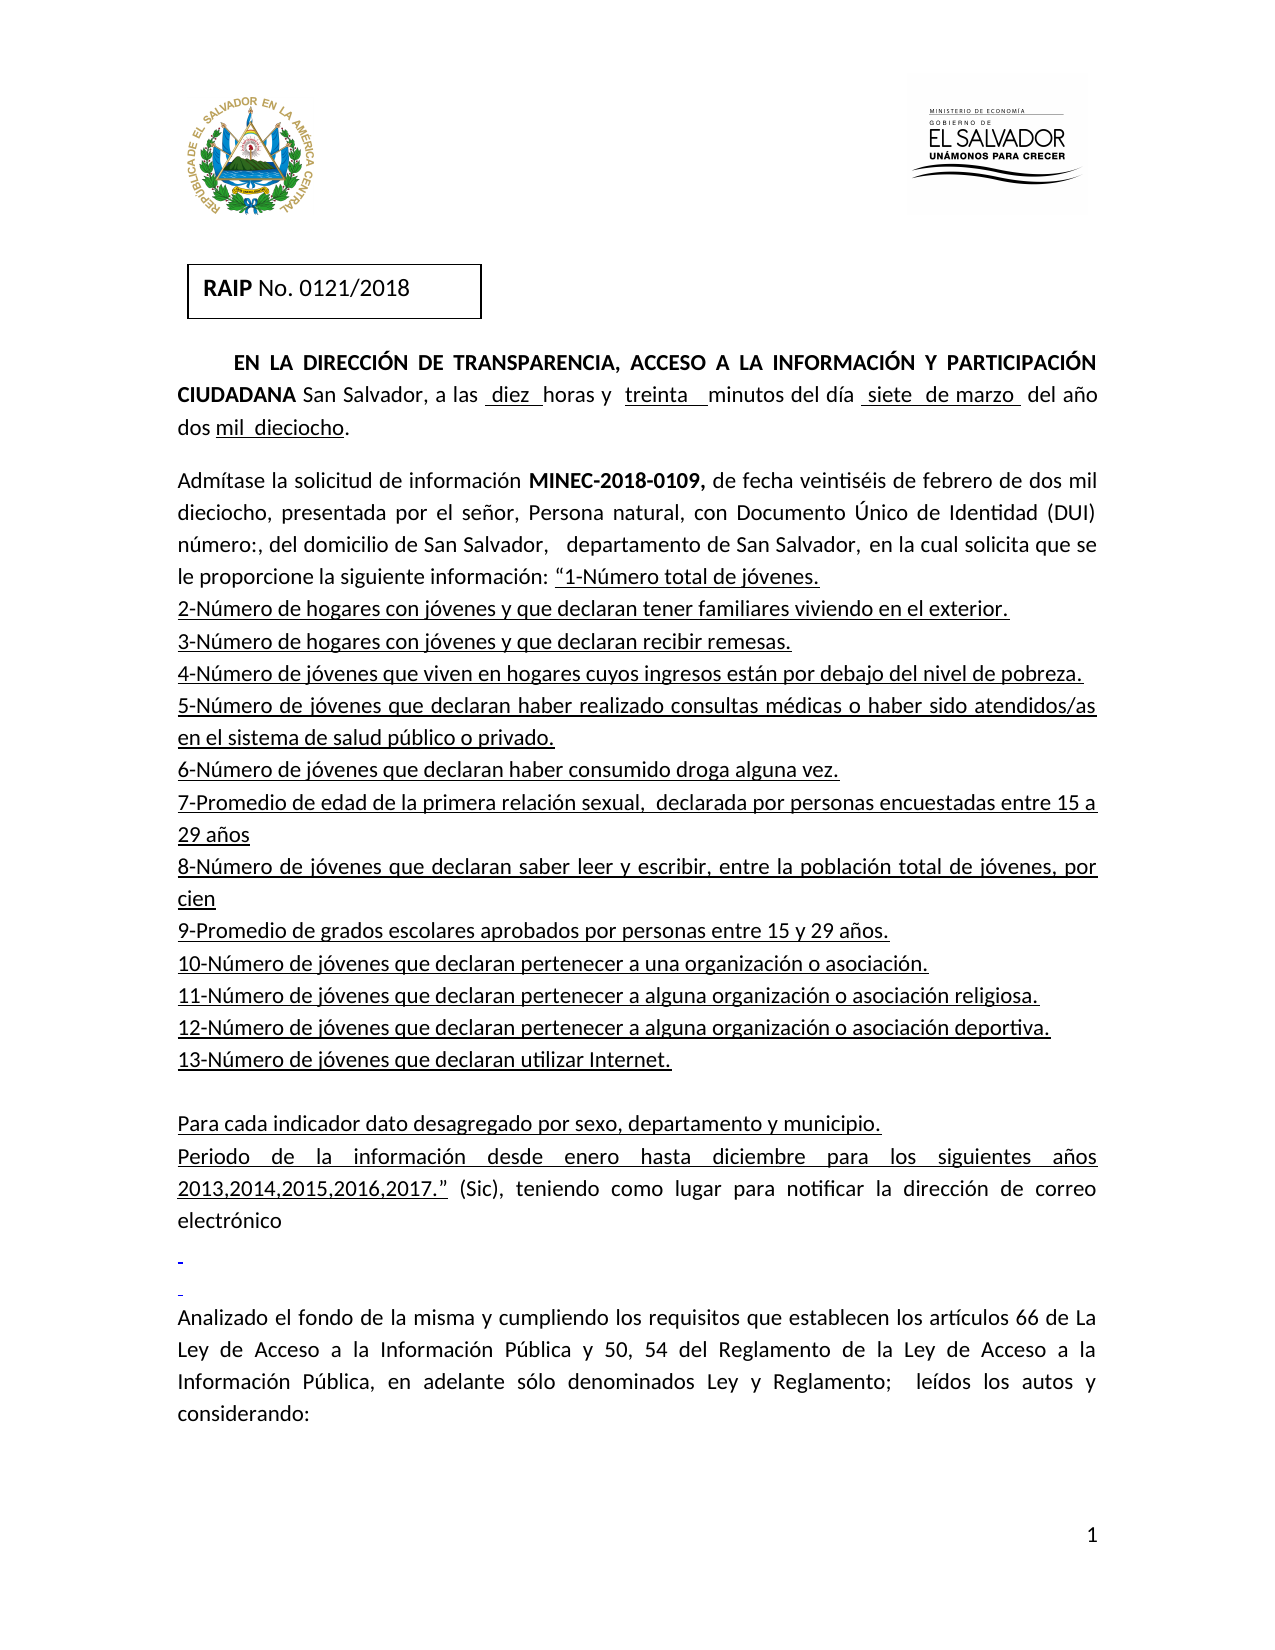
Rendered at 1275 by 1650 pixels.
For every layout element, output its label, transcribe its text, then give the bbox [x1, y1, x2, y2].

text 10-Número de jóvenes que declaran pertenecer a una organización o asociación. [177, 949, 1098, 977]
text 11-Número de jóvenes que declaran pertenecer a alguna organización o asociación religiosa. [177, 981, 1098, 1009]
text Admítase la solicitud de información MINEC-2018-0109, de fecha veintiséis de febrero de dos mil dieciocho, presentada por el señor, Persona natural, con Documento Único de Identidad (DUI) número:, del domicilio de San Salvador, departamento de San Salvador, en la cual solicita que se le proporcione la siguiente información: “1-Número total de jóvenes. [177, 466, 1098, 590]
text Analizado el fondo de la misma y cumpliendo los requisitos que establecen los artículos 66 de La Ley de Acceso a la Información Pública y 50, 54 del Reglamento de la Ley de Acceso a la Información Pública, en adelante sólo denominados Ley y Reglamento; leídos los autos y considerando: [177, 1303, 1098, 1427]
text 7-Promedio de edad de la primera relación sexual, declarada por personas encuestadas entre 15 a 29 años [177, 788, 1098, 812]
text 3-Número de hogares con jóvenes y que declaran recibir remesas. [177, 627, 1098, 655]
text 2-Número de hogares con jóvenes y que declaran tener familiares viviendo en el exterior. [177, 594, 1098, 623]
text Para cada indicador dato desagregado por sexo, departamento y municipio. [177, 1109, 1098, 1138]
text 13-Número de jóvenes que declaran utilizar Internet. [177, 1045, 1098, 1073]
text Periodo de la información desde enero hasta diciembre para los siguientes años 2013,2014,2015,2016,2017.” (Sic), teniendo como lugar para notificar la dirección de correo electrónico [177, 1142, 1098, 1166]
text 8-Número de jóvenes que declaran saber leer y escribir, entre la población total de jóvenes, por cien [177, 877, 1098, 912]
text Periodo de la información desde enero hasta diciembre para los siguientes años 2013,2014,2015,2016,2017.” (Sic), teniendo como lugar para notificar la dirección de correo electrónico [177, 1167, 1098, 1234]
text EN LA DIRECCIÓN DE TRANSPARENCIA, ACCESO A LA INFORMACIÓN Y PARTICIPACIÓN CIUDADANA San Salvador, a las diez horas y treinta minutos del día siete de marzo del año dos mil dieciocho. [177, 348, 1098, 441]
text 6-Número de jóvenes que declaran haber consumido droga alguna vez. [177, 756, 1098, 783]
text 5-Número de jóvenes que declaran haber realizado consultas médicas o haber sido atendidos/as en el sistema de salud público o privado. [177, 691, 1098, 751]
picture [187, 97, 314, 215]
text 9-Promedio de grados escolares aprobados por personas entre 15 y 29 años. [177, 916, 1098, 944]
text 8-Número de jóvenes que declaran saber leer y escribir, entre la población total de jóvenes, por cien [177, 852, 1098, 876]
picture [906, 73, 1088, 215]
text 7-Promedio de edad de la primera relación sexual, declarada por personas encuestadas entre 15 a 29 años [177, 813, 1098, 848]
text 12-Número de jóvenes que declaran pertenecer a alguna organización o asociación deportiva. [177, 1013, 1098, 1041]
text 4-Número de jóvenes que viven en hogares cuyos ingresos están por debajo del nivel de pobreza. [177, 659, 1098, 687]
